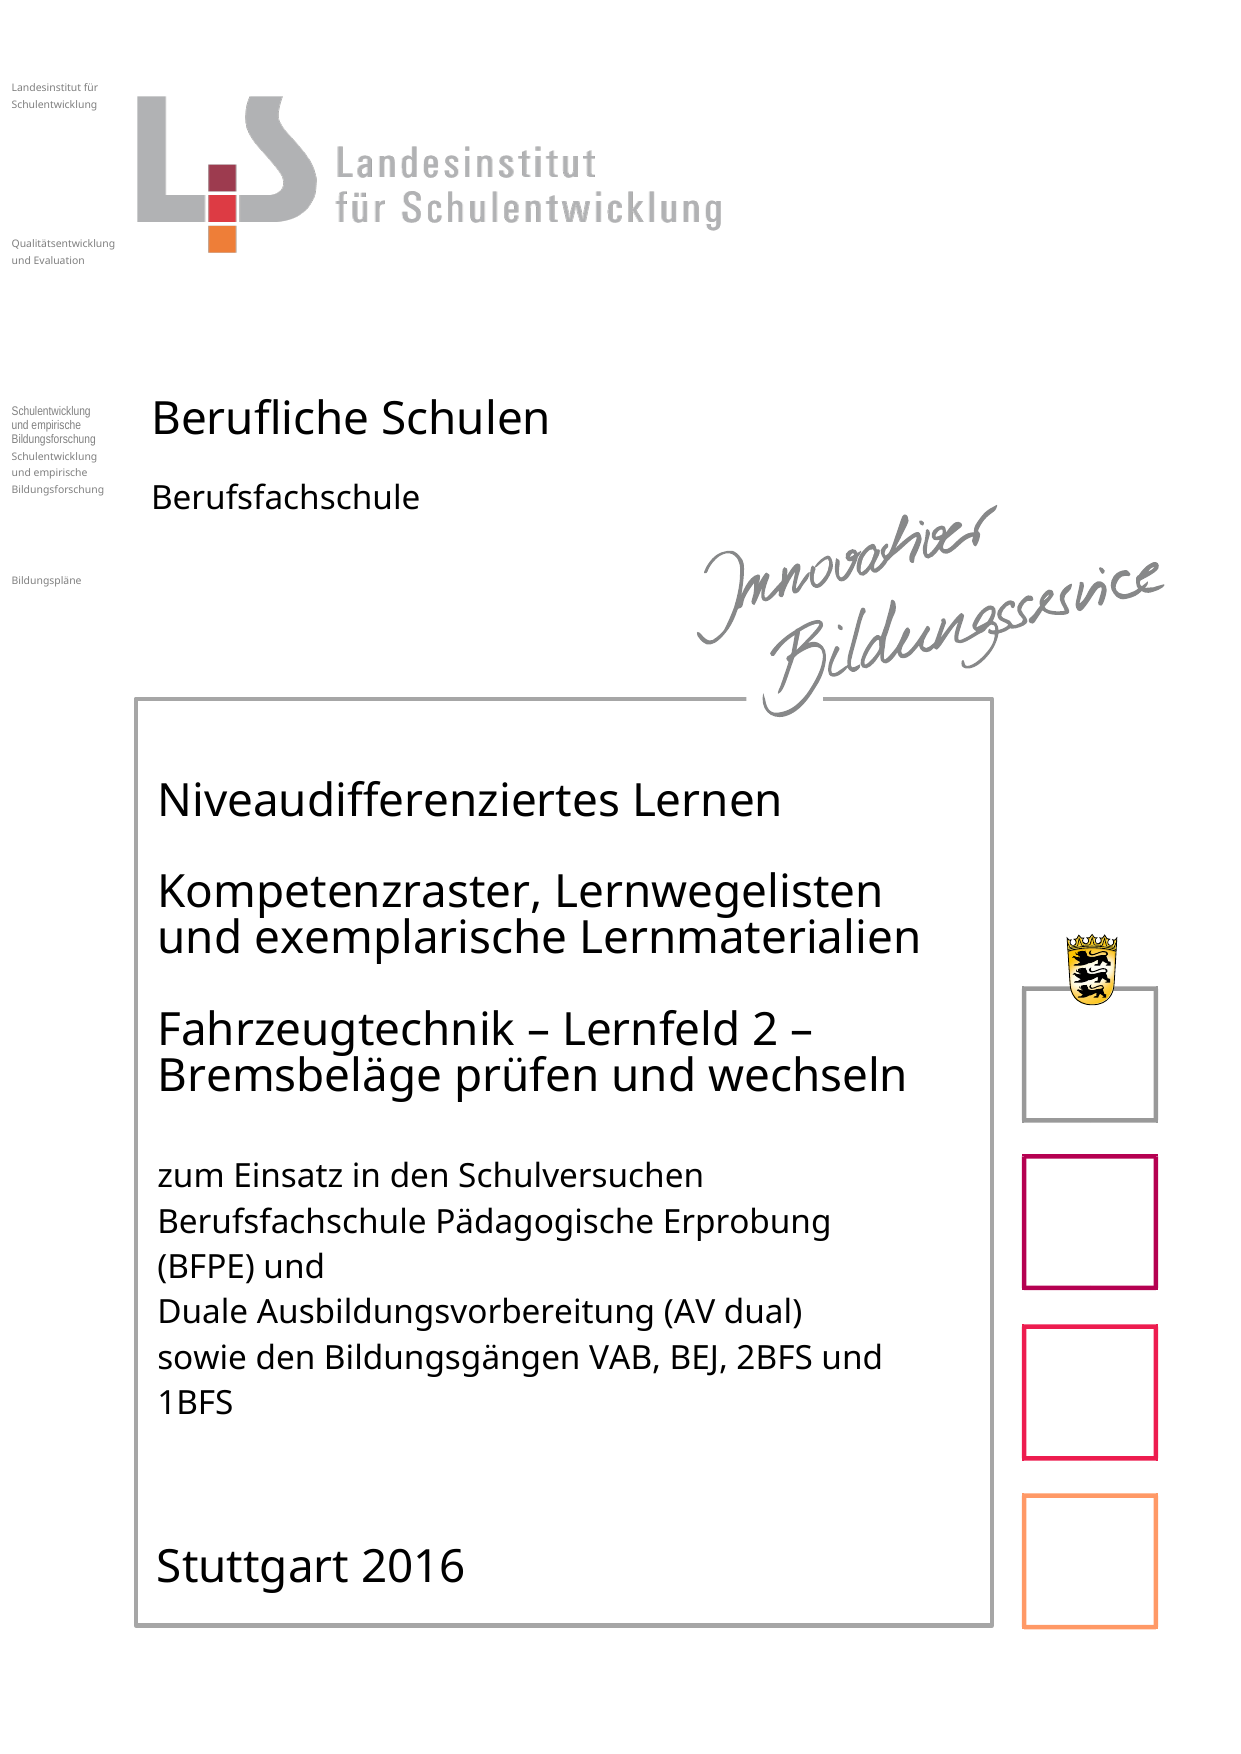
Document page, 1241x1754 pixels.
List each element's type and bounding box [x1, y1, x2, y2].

picture [135, 96, 723, 253]
